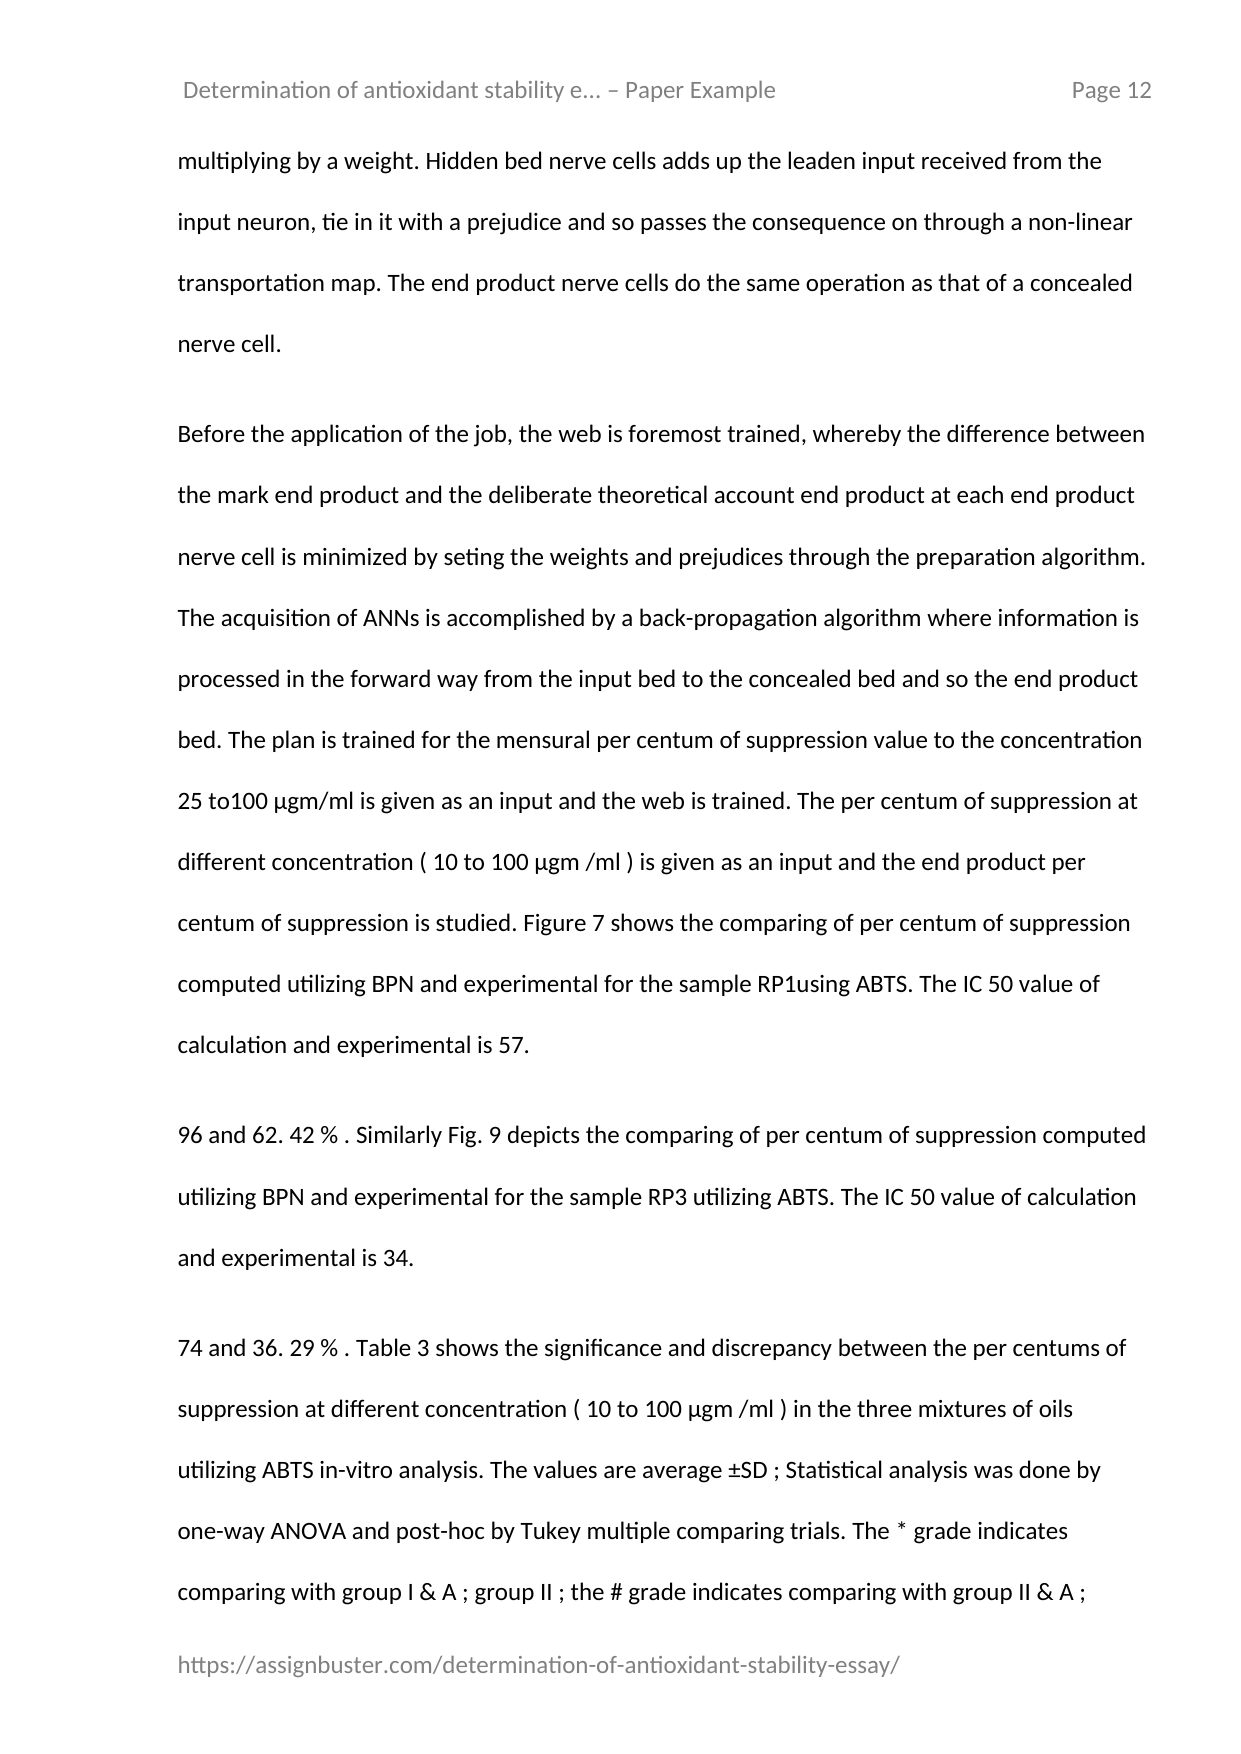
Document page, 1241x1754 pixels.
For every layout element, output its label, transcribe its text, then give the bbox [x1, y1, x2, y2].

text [177, 145, 1152, 359]
text Before the application of the job, the web is foremost trained, whereby the difference between the mark end product and the deliberate theoretical account end product at each end product nerve cell is minimized by seting the weights and prejudices through the preparation algorithm. The acquisition of ANNs is accomplished by a back-propagation algorithm where information is processed in the forward way from the input bed to the concealed bed and so the end product bed. The plan is trained for the mensural per centum of suppression value to the concentration 25 to100 µgm/ml is given as an input and the web is trained. The per centum of suppression at different concentration ( 10 to 100 µgm /ml ) is given as an input and the end product per centum of suppression is studied. Figure 7 shows the comparing of per centum of suppression computed utilizing BPN and experimental for the sample RP1using ABTS. The IC 50 value of calculation and experimental is 57. [177, 419, 1152, 1059]
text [177, 1332, 1152, 1607]
text 96 and 62. 42 % . Similarly Fig. 9 depicts the comparing of per centum of suppression computed utilizing BPN and experimental for the sample RP3 utilizing ABTS. The IC 50 value of calculation and experimental is 34. [177, 1119, 1152, 1272]
